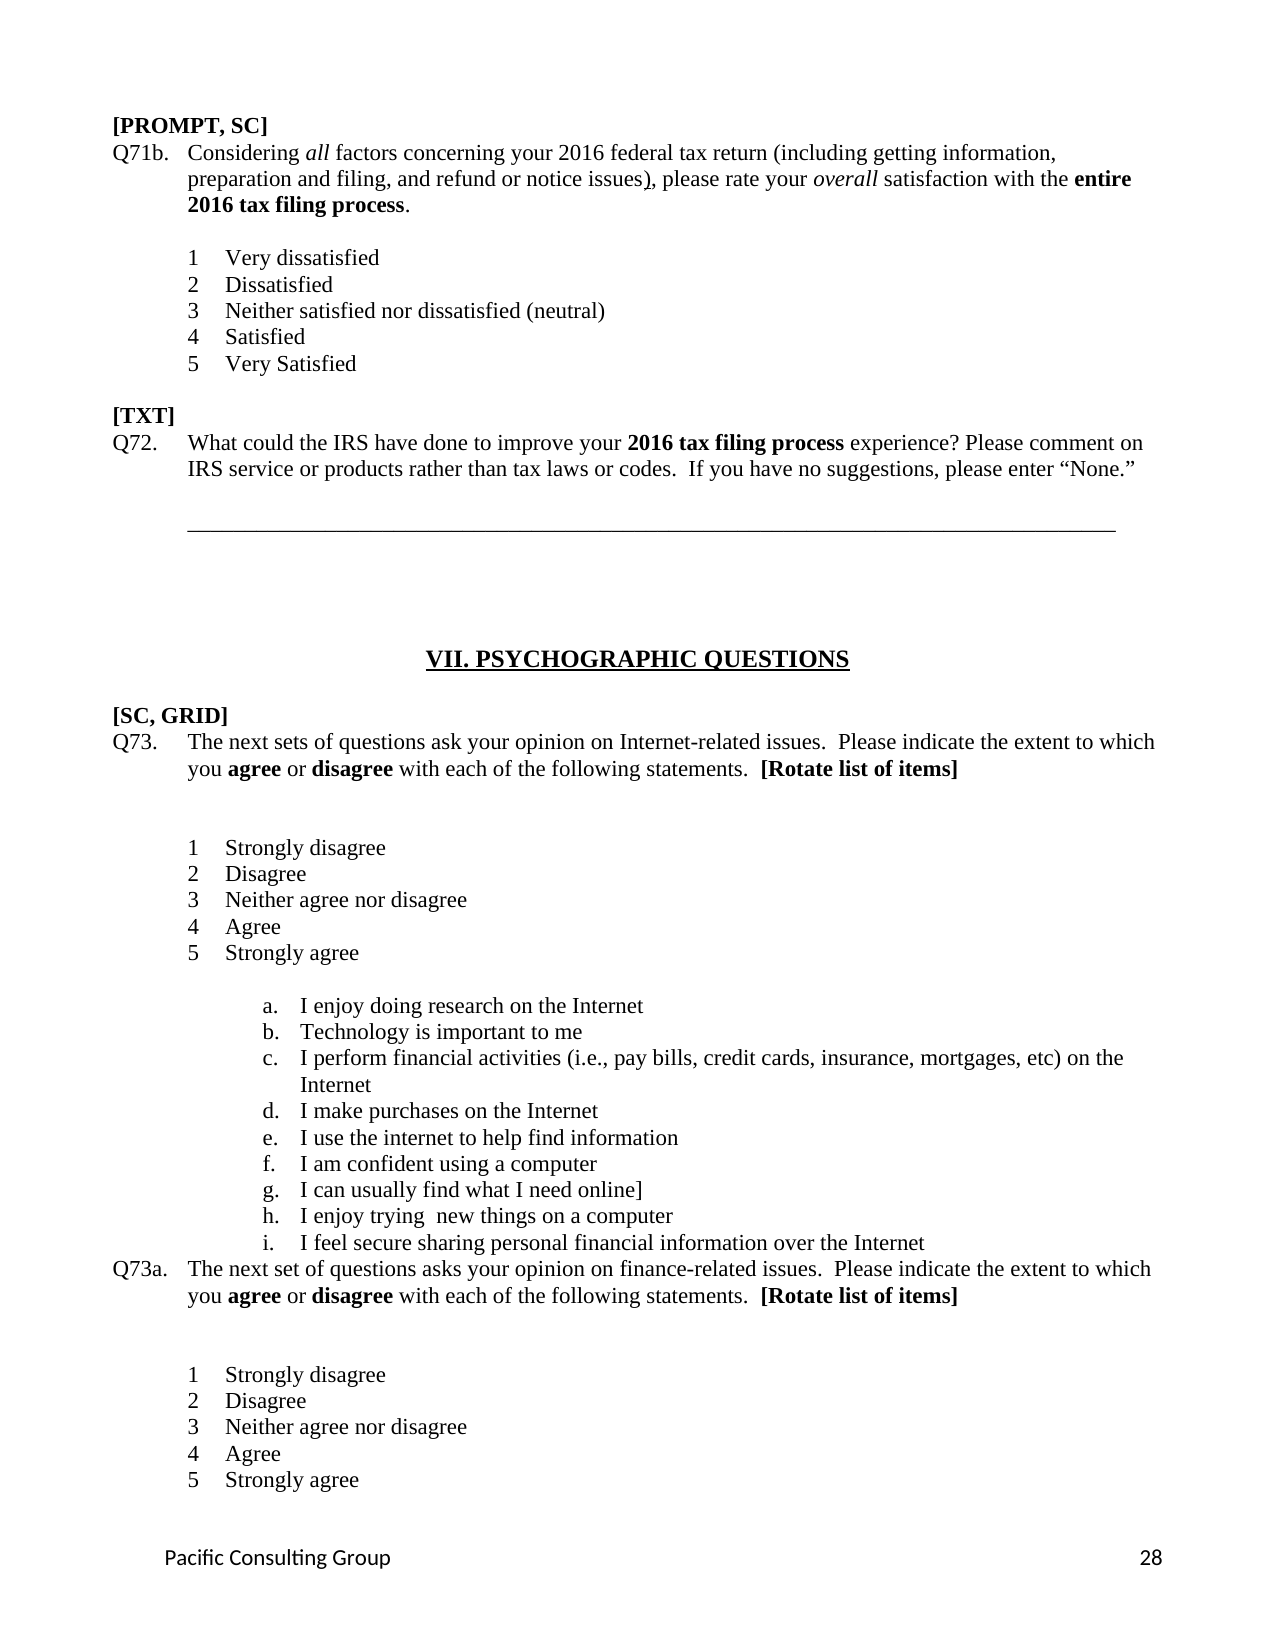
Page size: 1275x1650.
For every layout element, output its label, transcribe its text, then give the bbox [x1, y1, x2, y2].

list Neither agree nor disagree [187, 1413, 1162, 1440]
list I am confident using a computer [262, 1150, 1162, 1176]
text Q72. What could the IRS have done to improve your 2016 tax filing process experience? Please comment on IRS service or products rather than tax laws or codes. If you have no suggestions, please enter “None.” [112, 429, 1162, 481]
text VII. PSYCHOGRAPHIC QUESTIONS [112, 644, 1162, 673]
list Agree [187, 1440, 1162, 1466]
text [PROMPT, SC] [112, 112, 1162, 139]
text Q73. The next sets of questions ask your opinion on Internet-related issues. Please indicate the extent to which you agree or disagree with each of the following statements. [Rotate list of items] [112, 728, 1162, 781]
text _________________________________________________________________________________ [112, 508, 1162, 534]
list Satisfied [187, 323, 1162, 350]
list I make purchases on the Internet [262, 1097, 1162, 1123]
list Dissatisfied [187, 271, 1162, 297]
list Disagree [187, 860, 1162, 886]
list Technology is important to me [262, 1018, 1162, 1044]
text [SC, GRID] [112, 702, 1162, 728]
list Strongly disagree [187, 1361, 1162, 1387]
list Disagree [187, 1387, 1162, 1413]
text [TXT] [112, 402, 1162, 429]
list Neither agree nor disagree [187, 886, 1162, 913]
list I enjoy doing research on the Internet [262, 992, 1162, 1018]
list Very dissatisfied [187, 244, 1162, 271]
list Very Satisfied [187, 350, 1162, 376]
list I feel secure sharing personal financial information over the Internet [262, 1229, 1162, 1255]
list Strongly disagree [187, 834, 1162, 860]
list Strongly agree [187, 939, 1162, 965]
list I can usually find what I need online] [262, 1176, 1162, 1203]
text Q71b. Considering all factors concerning your 2016 federal tax return (including getting information, preparation and filing, and refund or notice issues), please rate your overall satisfaction with the entire 2016 tax filing process. [112, 139, 1162, 218]
list I perform financial activities (i.e., pay bills, credit cards, insurance, mortgages, etc) on the Internet [262, 1044, 1162, 1097]
list Agree [187, 913, 1162, 939]
list I enjoy trying new things on a computer [262, 1203, 1162, 1229]
list I use the internet to help find information [262, 1123, 1162, 1150]
text Q73a. The next set of questions asks your opinion on finance-related issues. Please indicate the extent to which you agree or disagree with each of the following statements. [Rotate list of items] [112, 1255, 1162, 1308]
list Strongly agree [187, 1466, 1162, 1492]
list Neither satisfied nor dissatisfied (neutral) [187, 297, 1162, 323]
